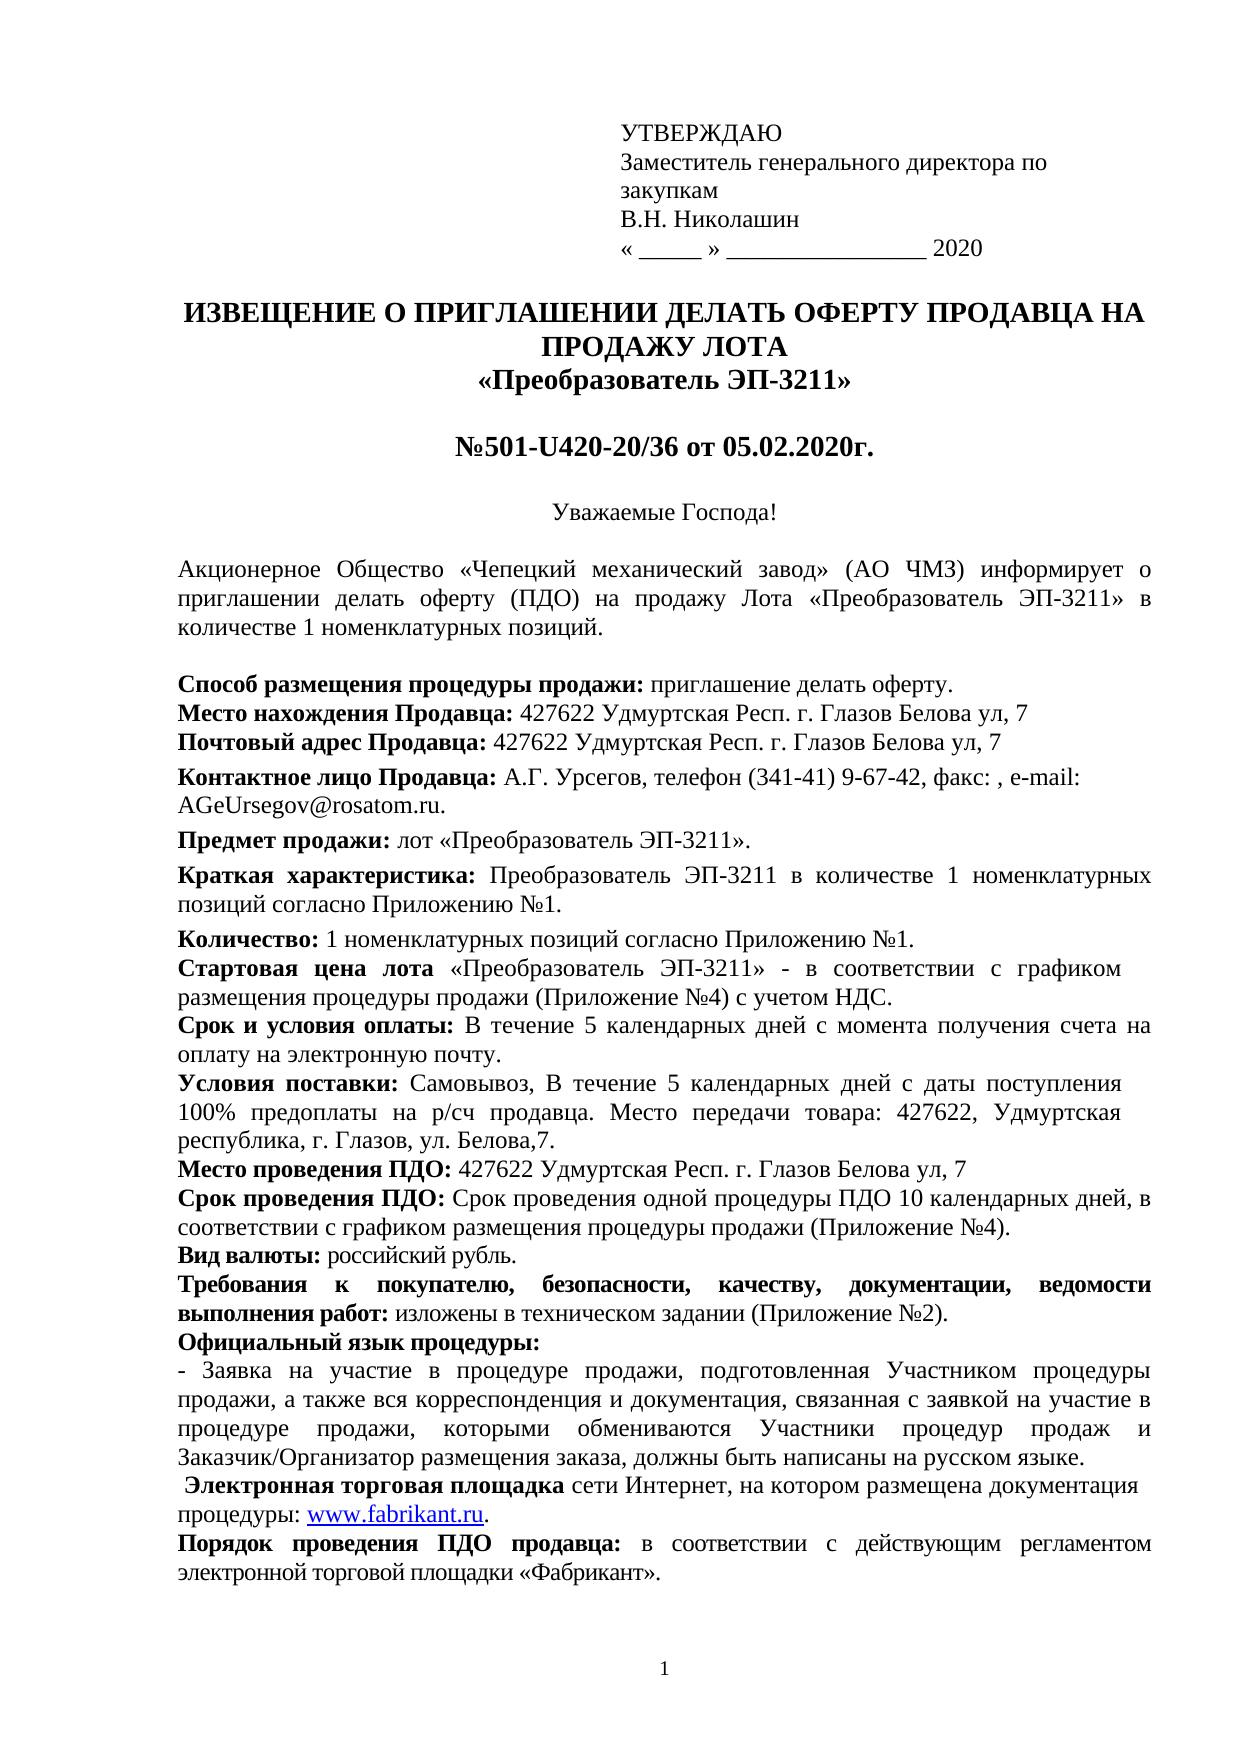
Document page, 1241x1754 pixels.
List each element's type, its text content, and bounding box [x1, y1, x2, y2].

text Место нахождения Продавца: 427622 Удмуртская Респ. г. Глазов Белова ул, 7 [177, 698, 1152, 727]
text Срок и условия оплаты: В течение 5 календарных дней с момента получения счета на оплату на электронную почту. [177, 1010, 1152, 1068]
text Уважаемые Господа! [177, 497, 1152, 525]
text Порядок проведения ПДО продавца: в соответствии с действующим регламентом электронной торговой площадки «Фабрикант». [177, 1528, 1152, 1585]
text Официальный язык процедуры: [177, 1327, 1152, 1355]
text «Преобразователь ЭП-3211» [177, 362, 1152, 396]
text Электронная торговая площадка сети Интернет, на котором размещена документация процедуры: www.fabrikant.ru. [177, 1470, 1152, 1528]
text Почтовый адрес Продавца: 427622 Удмуртская Респ. г. Глазов Белова ул, 7 [177, 727, 1152, 755]
text Срок проведения ПДО: Срок проведения одной процедуры ПДО 10 календарных дней, в соответствии с графиком размещения процедуры продажи (Приложение №4). [177, 1183, 1152, 1240]
text №501-U420-20/36 от 05.02.2020г. [177, 429, 1152, 463]
table_cell В.Н. Николашин [609, 204, 1152, 233]
table_header УТВЕРЖДАЮ [609, 118, 1152, 147]
text Краткая характеристика: Преобразователь ЭП-3211 в количестве 1 номенклатурных позиций согласно Приложению №1. [177, 860, 1152, 918]
table_cell Заместитель генерального директора по закупкам [609, 147, 1152, 204]
text Требования к покупателю, безопасности, качеству, документации, ведомости выполнения работ: изложены в техническом задании (Приложение №2). [177, 1269, 1152, 1327]
text Место проведения ПДО: 427622 Удмуртская Респ. г. Глазов Белова ул, 7 [177, 1154, 1152, 1183]
table_cell « _____ » ________________ 2020 [609, 233, 1152, 262]
text Предмет продажи: лот «Преобразователь ЭП-3211». [177, 825, 1152, 854]
text Количество: 1 номенклатурных позиций согласно Приложению №1. [177, 924, 1122, 953]
text Контактное лицо Продавца: А.Г. Урсегов, телефон (341-41) 9-67-42, факс: , e-mail: AGeUrsegov@rosatom.ru. [177, 762, 1152, 819]
text - Заявка на участие в процедуре продажи, подготовленная Участником процедуры продажи, а также вся корреспонденция и документация, связанная с заявкой на участие в процедуре продажи, которыми обмениваются Участники процедур продаж и Заказчик/Организатор размещения заказа, должны быть написаны на русском языке. [177, 1355, 1152, 1470]
text ИЗВЕЩЕНИЕ О ПРИГЛАШЕНИИ ДЕЛАТЬ ОФЕРТУ ПРОДАВЦА НА ПРОДАЖУ ЛОТА [177, 295, 1152, 362]
text Условия поставки: Самовывоз, В течение 5 календарных дней с даты поступления 100% предоплаты на р/сч продавца. Место передачи товара: 427622, Удмуртская республика, г. Глазов, ул. Белова,7. [177, 1068, 1122, 1154]
text Вид валюты: российский рубль. [177, 1240, 1152, 1269]
text Стартовая цена лота «Преобразователь ЭП-3211» - в соответствии с графиком размещения процедуры продажи (Приложение №4) с учетом НДС. [177, 953, 1122, 1010]
text Акционерное Общество «Чепецкий механический завод» (АО ЧМЗ) информирует о приглашении делать оферту (ПДО) на продажу Лота «Преобразователь ЭП-3211» в количестве 1 номенклатурных позиций. [177, 554, 1152, 640]
text Способ размещения процедуры продажи: приглашение делать оферту. [177, 669, 1152, 698]
